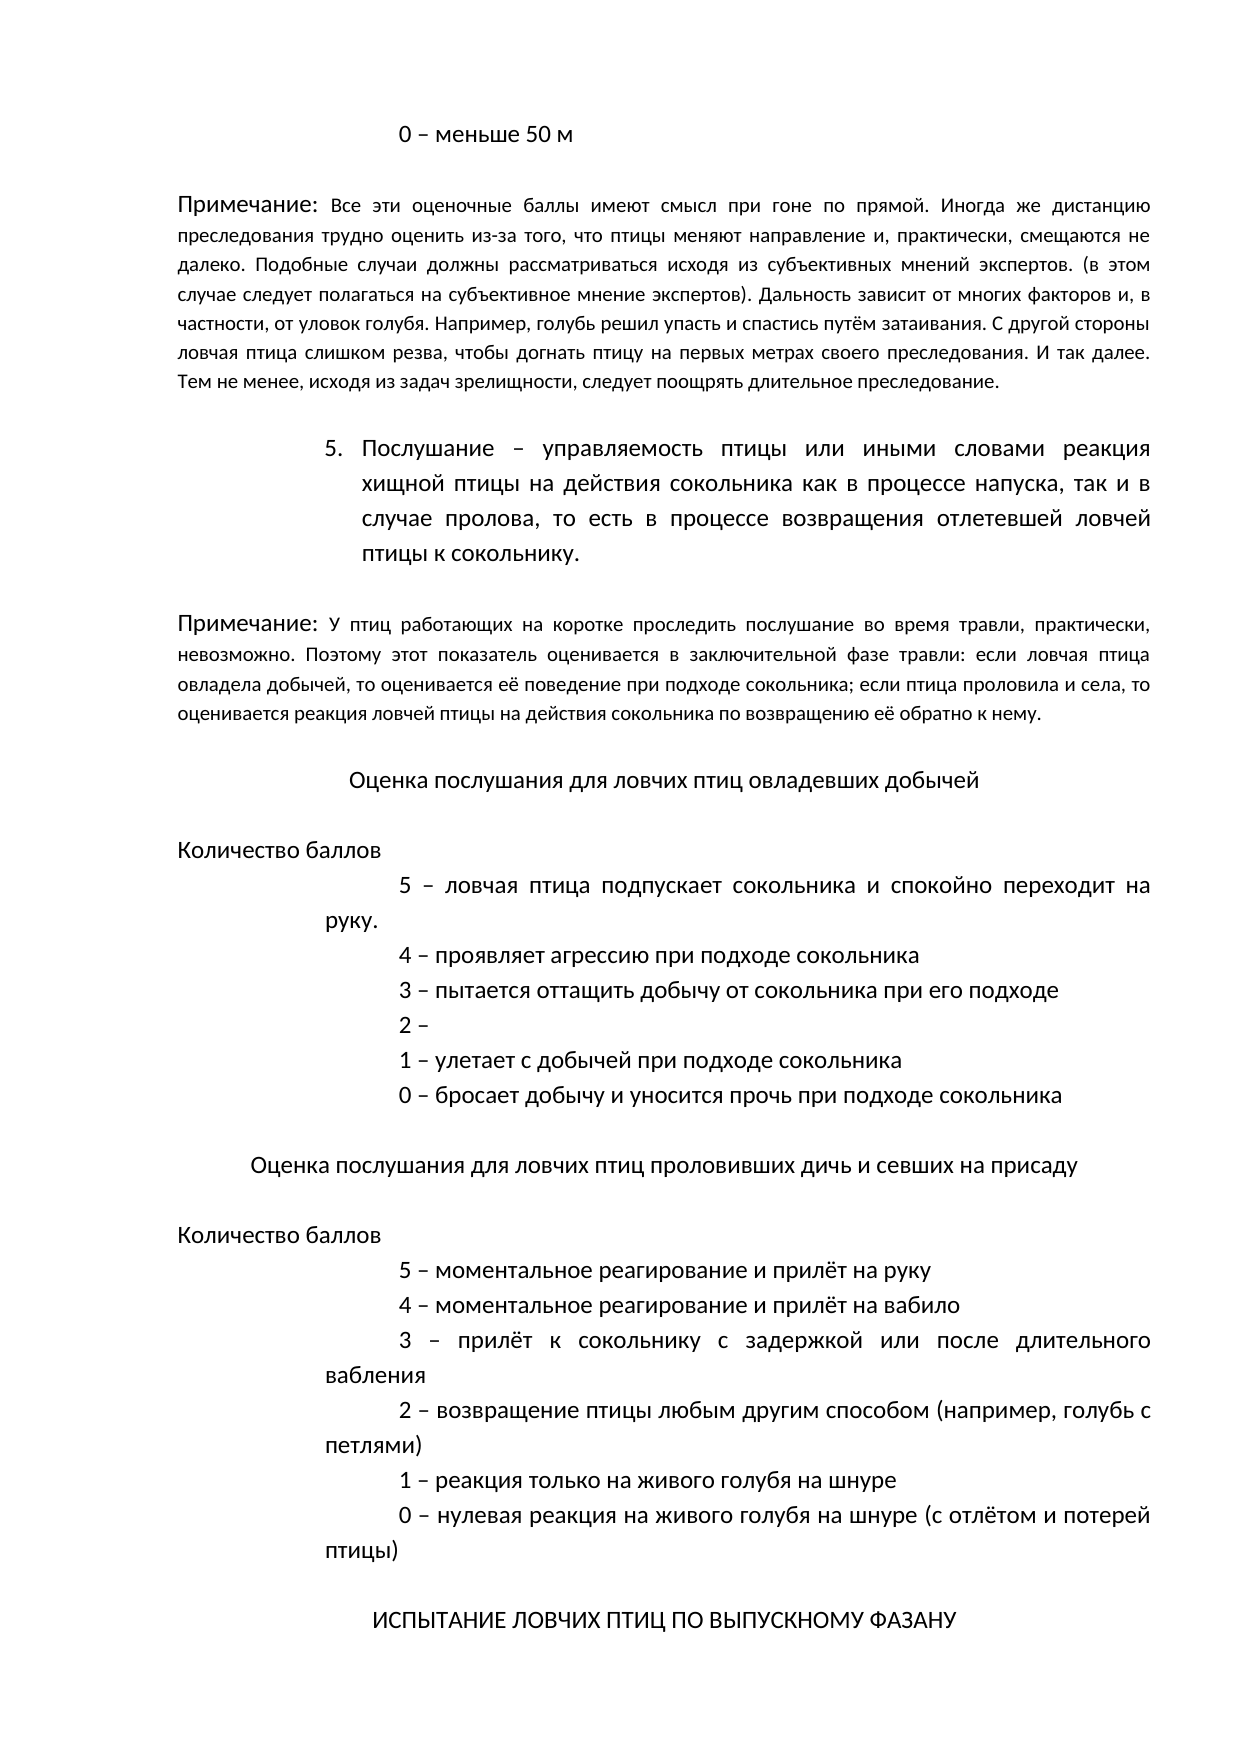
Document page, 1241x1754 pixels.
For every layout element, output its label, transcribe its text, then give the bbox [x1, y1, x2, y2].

text 2 – возвращение птицы любым другим способом (например, голубь с петлями) [325, 1394, 1152, 1460]
text 3 – пытается оттащить добычу от сокольника при его подходе [325, 974, 1152, 1005]
text Количество баллов [177, 834, 1152, 865]
text 4 – проявляет агрессию при подходе сокольника [325, 939, 1152, 970]
text 0 – нулевая реакция на живого голубя на шнуре (с отлётом и потерей птицы) [325, 1499, 1152, 1565]
text 5 – моментальное реагирование и прилёт на руку [325, 1254, 1152, 1285]
text Оценка послушания для ловчих птиц проловивших дичь и севших на присаду [177, 1149, 1152, 1180]
text Примечание: Все эти оценочные баллы имеют смысл при гоне по прямой. Иногда же дистанцию преследования трудно оценить из-за того, что птицы меняют направление и, практически, смещаются не далеко. Подобные случаи должны рассматриваться исходя из субъективных мнений экспертов. (в этом случае следует полагаться на субъективное мнение экспертов). Дальность зависит от многих факторов и, в частности, от уловок голубя. Например, голубь решил упасть и спастись путём затаивания. С другой стороны ловчая птица слишком резва, чтобы догнать птицу на первых метрах своего преследования. И так далее. Тем не менее, исходя из задач зрелищности, следует поощрять длительное преследование. [177, 188, 1152, 394]
list Послушание – управляемость птицы или иными словами реакция хищной птицы на действия сокольника как в процессе напуска, так и в случае пролова, то есть в процессе возвращения отлетевшей ловчей птицы к сокольнику. [324, 432, 1152, 568]
text Оценка послушания для ловчих птиц овладевших добычей [177, 764, 1152, 795]
text 3 – прилёт к сокольнику с задержкой или после длительного вабления [325, 1324, 1152, 1390]
text 1 – улетает с добычей при подходе сокольника [325, 1044, 1152, 1075]
text 1 – реакция только на живого голубя на шнуре [325, 1464, 1152, 1495]
text Количество баллов [177, 1219, 1152, 1250]
text 2 – [325, 1009, 1152, 1040]
text ИСПЫТАНИЕ ЛОВЧИХ ПТИЦ ПО ВЫПУСКНОМУ ФАЗАНУ [177, 1604, 1152, 1635]
text 5 – ловчая птица подпускает сокольника и спокойно переходит на руку. [325, 869, 1152, 935]
text Примечание: У птиц работающих на коротке проследить послушание во время травли, практически, невозможно. Поэтому этот показатель оценивается в заключительной фазе травли: если ловчая птица овладела добычей, то оценивается её поведение при подходе сокольника; если птица проловила и села, то оценивается реакция ловчей птицы на действия сокольника по возвращению её обратно к нему. [177, 607, 1152, 725]
text 0 – бросает добычу и уносится прочь при подходе сокольника [325, 1079, 1152, 1110]
text 4 – моментальное реагирование и прилёт на вабило [325, 1289, 1152, 1320]
text 0 – меньше 50 м [398, 118, 1152, 149]
